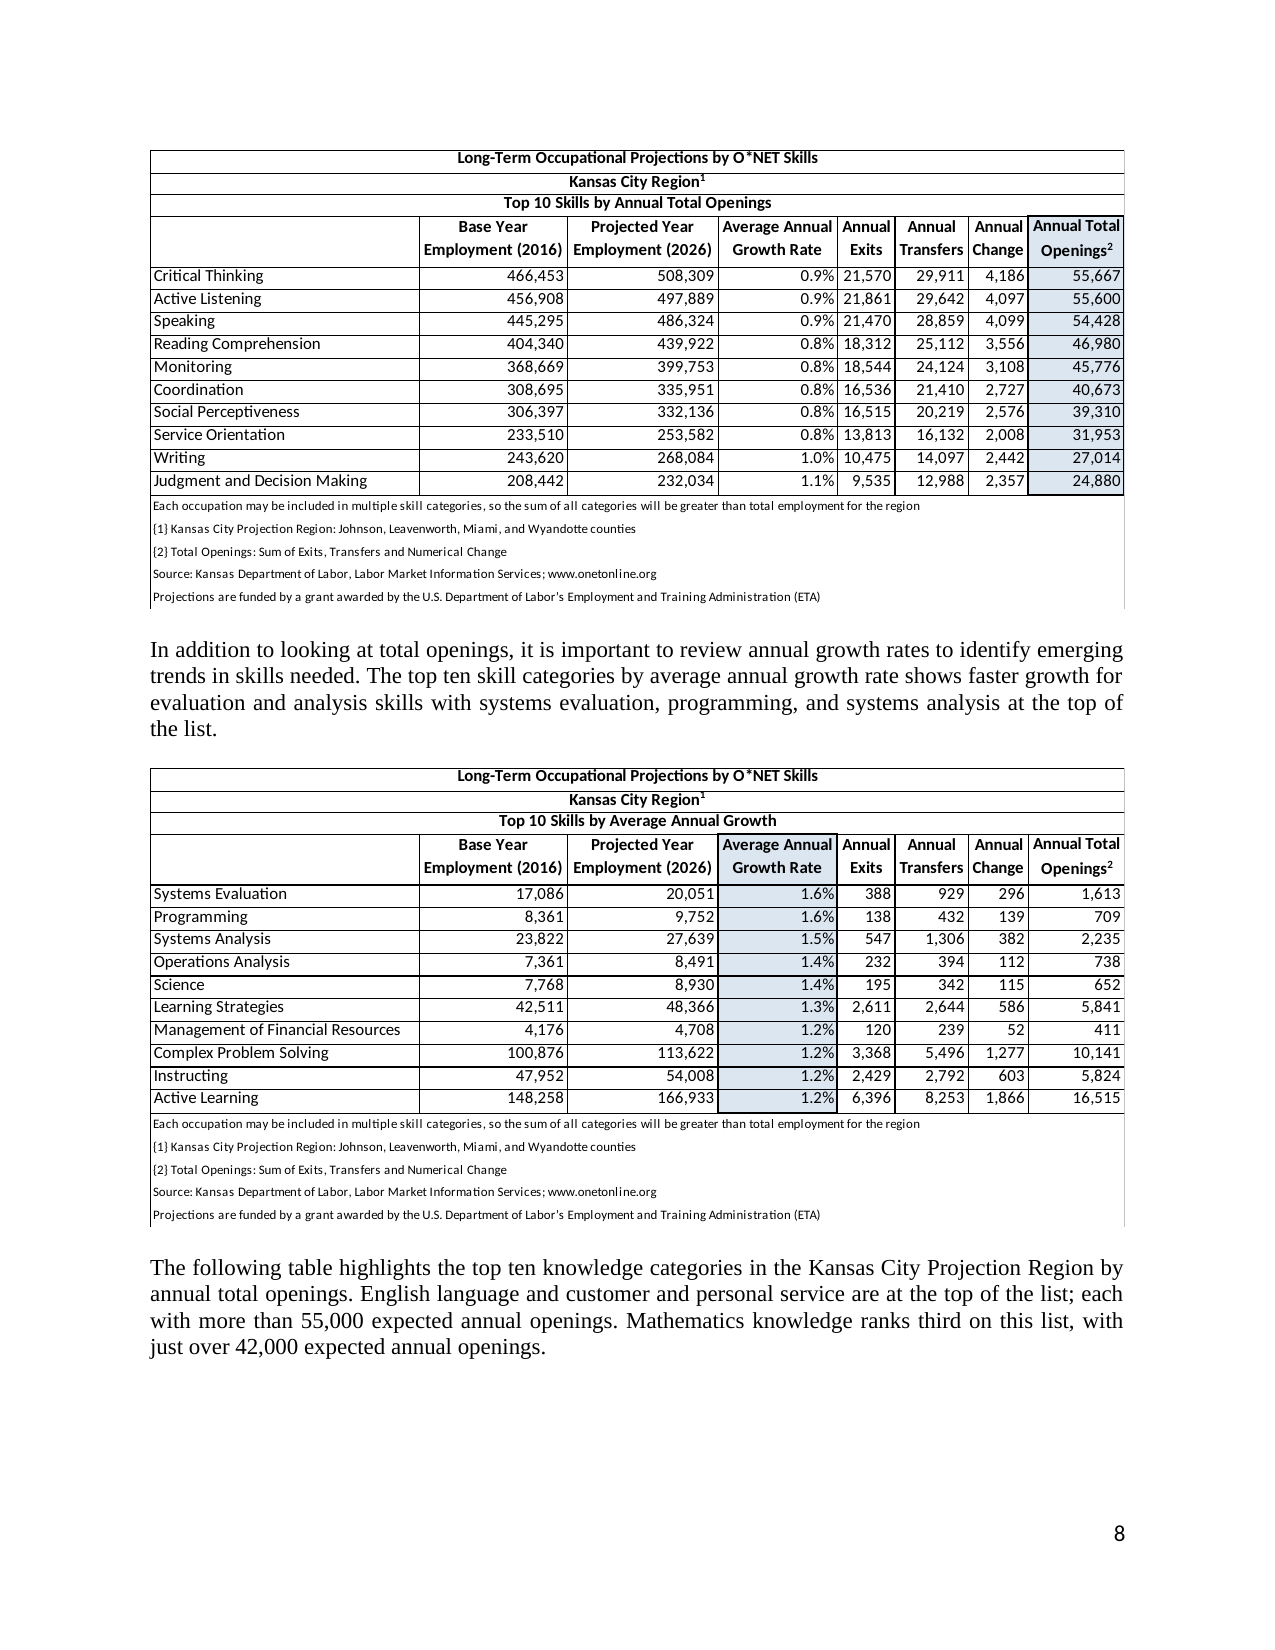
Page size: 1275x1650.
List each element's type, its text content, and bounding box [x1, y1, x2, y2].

text In addition to looking at total openings, it is important to review annual growth rates to identify emerging trends in skills needed. The top ten skill categories by average annual growth rate shows faster growth for evaluation and analysis skills with systems evaluation, programming, and systems analysis at the top of the list. [150, 636, 1125, 742]
text The following table highlights the top ten knowledge categories in the Kansas City Projection Region by annual total openings. English language and customer and personal service are at the top of the list; each with more than 55,000 expected annual openings. Mathematics knowledge ranks third on this list, with just over 42,000 expected annual openings. [150, 1254, 1125, 1359]
